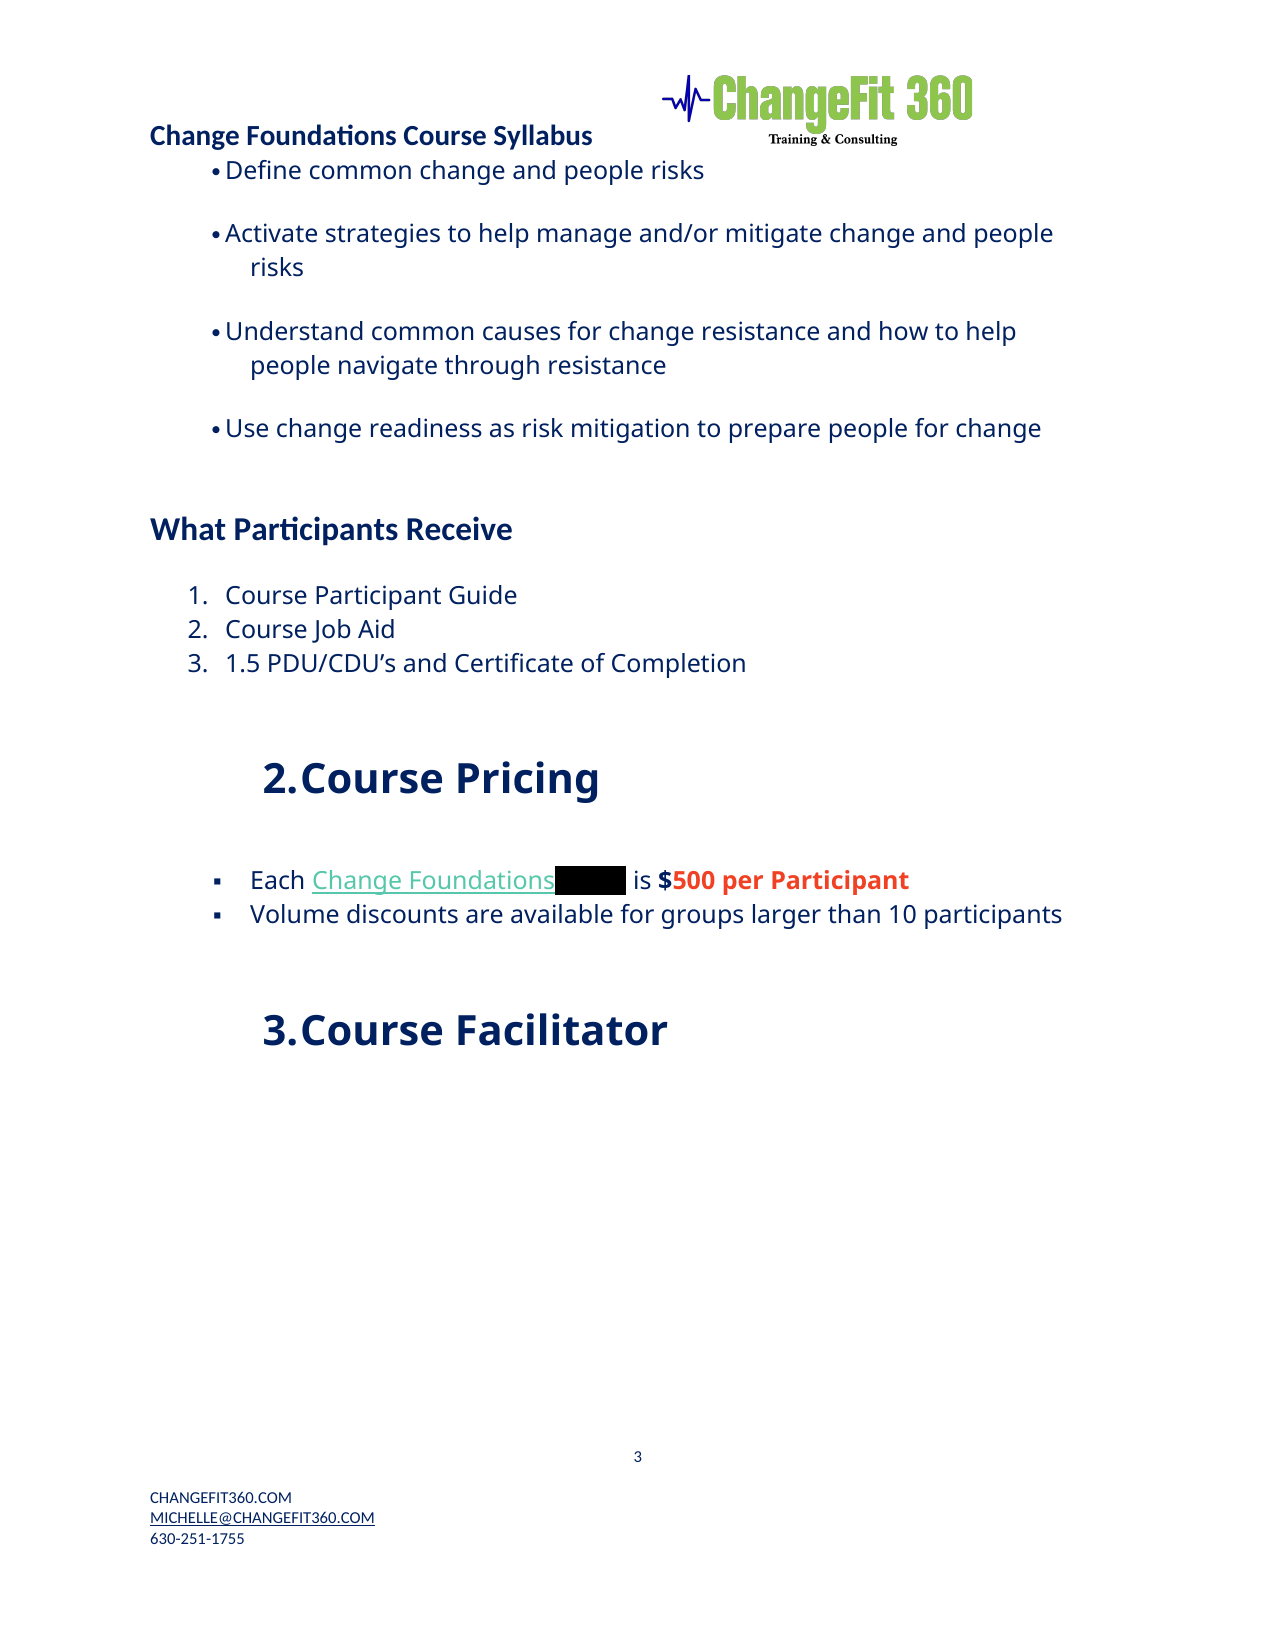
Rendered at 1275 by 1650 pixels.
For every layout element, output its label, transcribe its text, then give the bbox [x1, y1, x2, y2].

list Each Change Foundations course is $500 per Participant [212, 863, 1125, 897]
subtitle Course Facilitator [262, 1001, 1125, 1057]
list Course Job Aid [187, 612, 1125, 646]
text What Participants Receive [150, 508, 1125, 548]
list Volume discounts are available for groups larger than 10 participants [212, 897, 1125, 931]
subtitle Course Pricing [262, 749, 1125, 806]
list Activate strategies to help manage and/or mitigate change and people risks [212, 216, 1100, 284]
picture [662, 75, 973, 146]
list Course Participant Guide [187, 577, 1125, 612]
list Use change readiness as risk mitigation to prepare people for change [212, 411, 1100, 444]
list Understand common causes for change resistance and how to help people navigate through resistance [212, 313, 1100, 381]
list Define common change and people risks [212, 153, 1100, 187]
list 1.5 PDU/CDU’s and Certificate of Completion [187, 646, 1125, 680]
